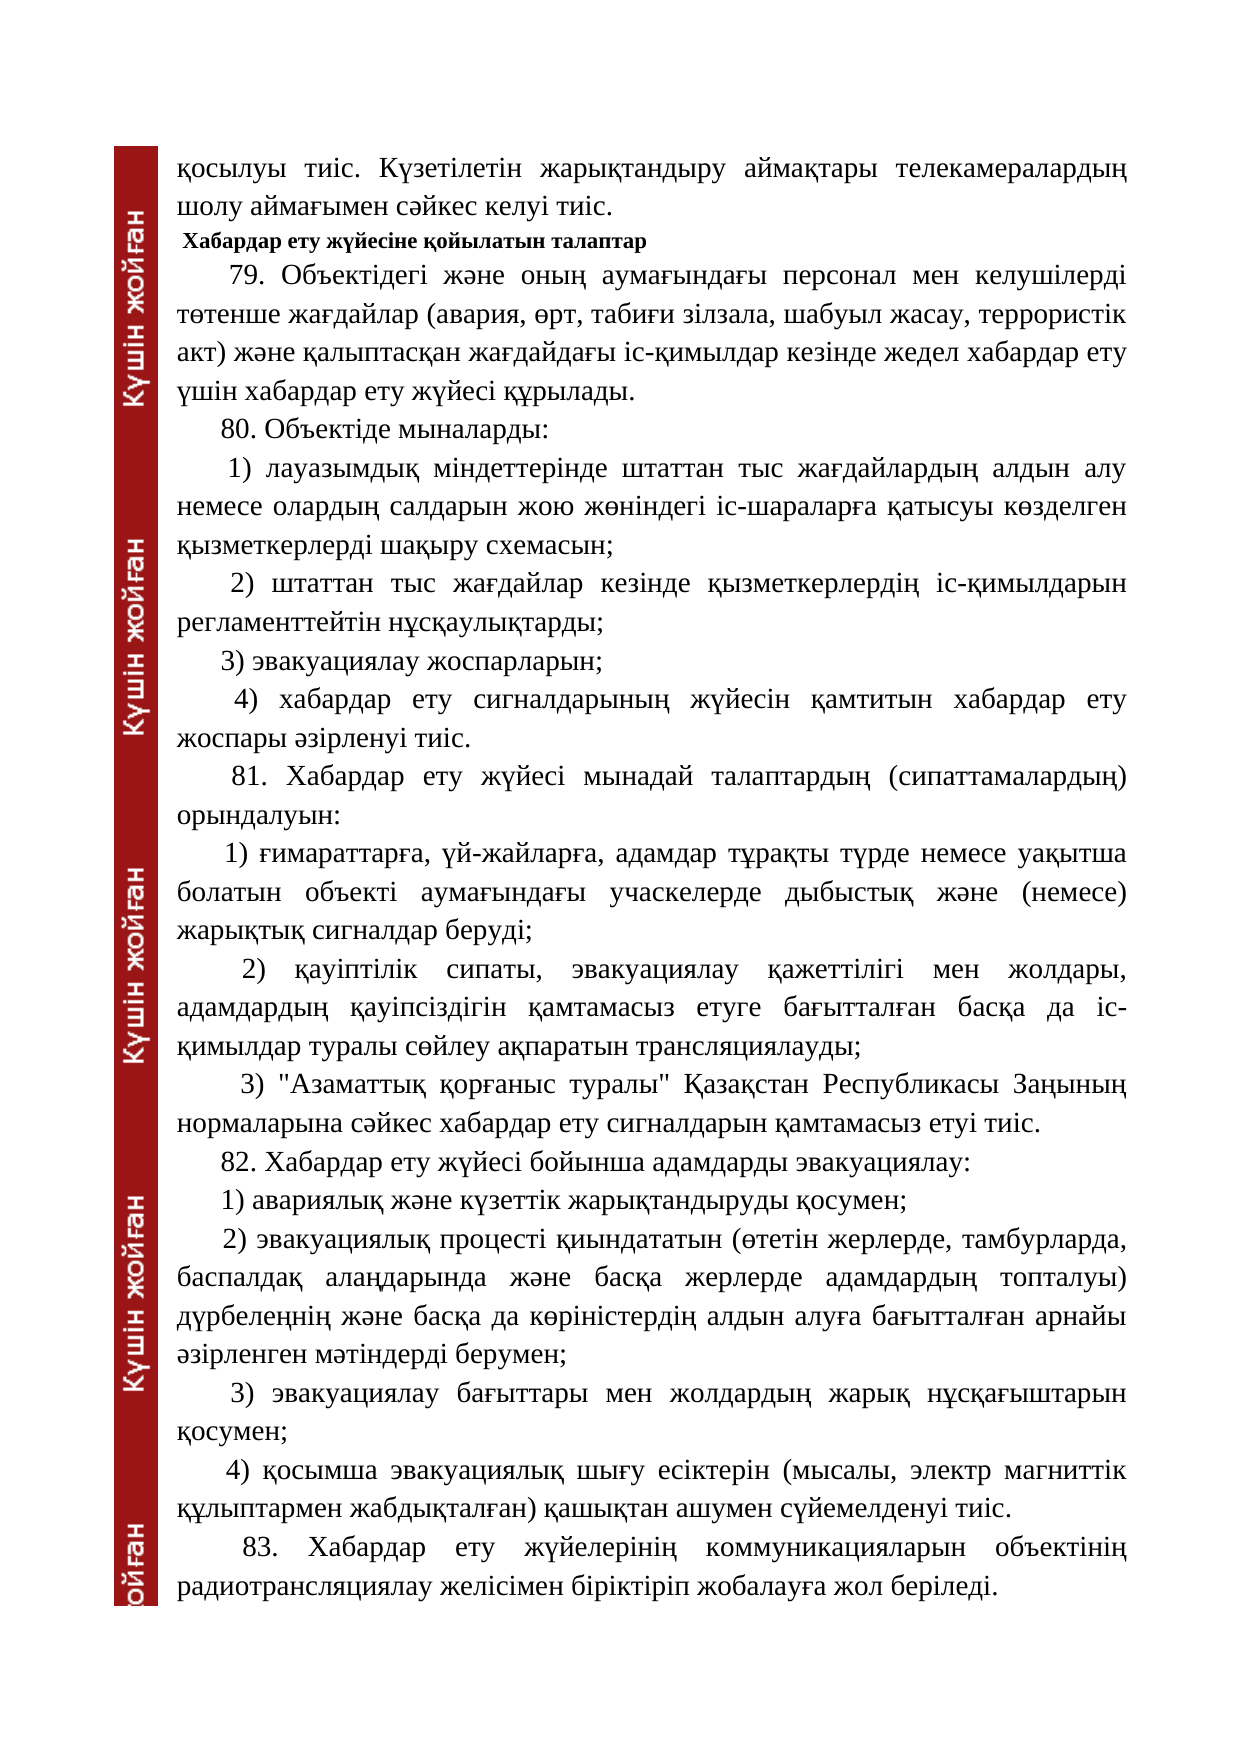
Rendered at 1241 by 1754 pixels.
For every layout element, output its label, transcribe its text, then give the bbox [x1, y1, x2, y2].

picture [114, 253, 158, 257]
picture [114, 946, 158, 951]
picture [114, 676, 158, 681]
picture [114, 146, 158, 150]
picture [114, 406, 158, 411]
text 4) хабардар ету сигналдарының жүйесін қамтитын хабардар ету жоспары әзірленуі тиіс. [112, 681, 1128, 753]
text Хабардар ету жүйесіне қойылатын талаптар [112, 227, 1128, 253]
picture [114, 1216, 158, 1221]
text 1) лауазымдық міндеттерінде штаттан тыс жағдайлардың алдын алу немесе олардың салдарын жою жөніндегі іс-шараларға қатысуы көзделген қызметкерлерді шақыру схемасын; [112, 450, 1128, 561]
picture [114, 638, 158, 643]
picture [114, 561, 158, 566]
text 80. Объектіде мыналарды: [112, 411, 1128, 445]
picture [114, 1062, 158, 1067]
picture [114, 1177, 158, 1182]
picture [114, 222, 158, 227]
text 1) ғимараттарға, үй-жайларға, адамдар тұрақты түрде немесе уақытша болатын объекті аумағындағы учаскелерде дыбыстық және (немесе) жарықтық сигналдар беруді; [112, 835, 1128, 946]
picture [114, 1370, 158, 1375]
picture [114, 753, 158, 758]
text 82. Хабардар ету жүйесі бойынша адамдарды эвакуациялау: [112, 1144, 1128, 1177]
text 4) қосымша эвакуациялық шығу есіктерін (мысалы, электр магниттік құлыптармен жабдықталған) қашықтан ашумен сүйемелденуі тиіс. [112, 1452, 1128, 1524]
text 79. Объектідегі және оның аумағындағы персонал мен келушілерді төтенше жағдайлар (авария, өрт, табиғи зілзала, шабуыл жасау, террористік акт) және қалыптасқан жағдайдағы іс-қимылдар кезінде жедел хабардар ету үшін хабардар ету жүйесі құрылады. [112, 257, 1128, 406]
text 83. Хабардар ету жүйелерінің коммуникацияларын объектінің радиотрансляциялау желісімен біріктіріп жобалауға жол беріледі. [112, 1529, 1128, 1601]
picture [114, 1447, 158, 1452]
text 2) эвакуациялық процесті қиындататын (өтетін жерлерде, тамбурларда, баспалдақ алаңдарында және басқа жерлерде адамдардың топталуы) дүрбелеңнің және басқа да көріністердің алдын алуға бағытталған арнайы әзірленген мәтіндерді берумен; [112, 1221, 1128, 1370]
text 3) "Азаматтық қорғаныс туралы" Қазақстан Республикасы Заңының нормаларына сәйкес хабардар ету сигналдарын қамтамасыз етуі тиіс. [112, 1067, 1128, 1139]
picture [114, 445, 158, 450]
picture [114, 1601, 158, 1606]
text 3) эвакуациялау жоспарларын; [112, 643, 1128, 676]
text 1) авариялық және күзеттік жарықтандыруды қосумен; [112, 1182, 1128, 1216]
text 2) штаттан тыс жағдайлар кезінде қызметкерлердің іс-қимылдарын регламенттейтін нұсқаулықтарды; [112, 566, 1128, 638]
picture [114, 830, 158, 835]
text 2) қауіптілік сипаты, эвакуациялау қажеттілігі мен жолдары, адамдардың қауіпсіздігін қамтамасыз етуге бағытталған басқа да іс-қимылдар туралы сөйлеу ақпаратын трансляциялауды; [112, 951, 1128, 1062]
text 81. Хабардар ету жүйесі мынадай талаптардың (сипаттамалардың) орындалуын: [112, 758, 1128, 830]
picture [114, 1524, 158, 1529]
picture [114, 1139, 158, 1144]
text 3) эвакуациялау бағыттары мен жолдардың жарық нұсқағыштарын қосумен; [112, 1375, 1128, 1447]
